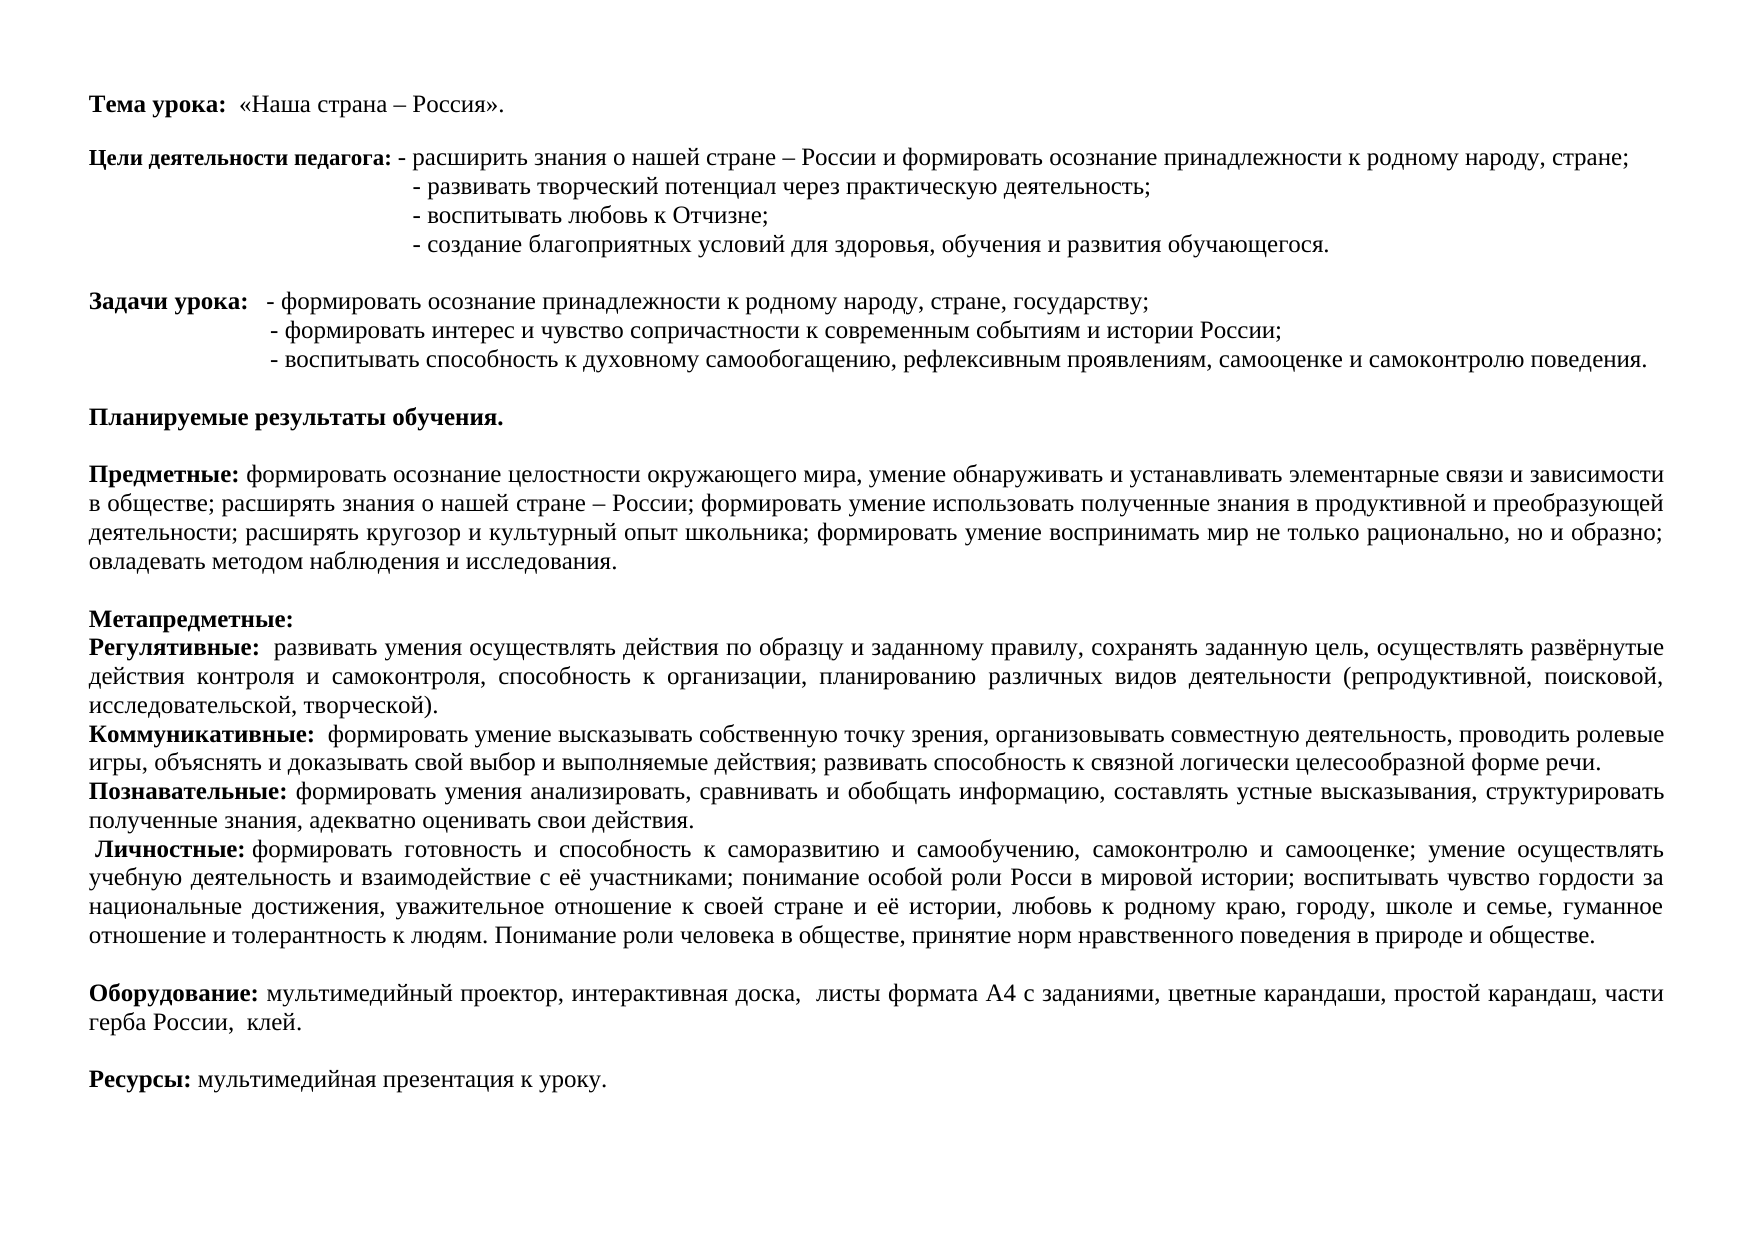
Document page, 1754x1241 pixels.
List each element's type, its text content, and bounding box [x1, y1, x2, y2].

text - формировать интерес и чувство сопричастности к современным событиям и истории России; [89, 315, 1665, 344]
text Личностные: формировать готовность и способность к саморазвитию и самообучению, самоконтролю и самооценке; умение осуществлять учебную деятельность и взаимодействие с её участниками; понимание особой роли Росси в мировой истории; воспитывать чувство гордости за национальные достижения, уважительное отношение к своей стране и её истории, любовь к родному краю, городу, школе и семье, гуманное отношение и толерантность к людям. Понимание роли человека в обществе, принятие норм нравственного поведения в природе и обществе. [89, 834, 1665, 949]
text Цели деятельности педагога: - расширить знания о нашей стране – России и формировать осознание принадлежности к родному народу, стране; [89, 142, 1665, 171]
text - создание благоприятных условий для здоровья, обучения и развития обучающегося. [89, 229, 1665, 257]
text Познавательные: формировать умения анализировать, сравнивать и обобщать информацию, составлять устные высказывания, структурировать полученные знания, адекватно оценивать свои действия. [89, 776, 1665, 834]
text Задачи урока: - формировать осознание принадлежности к родному народу, стране, государству; [89, 286, 1665, 315]
text Регулятивные: развивать умения осуществлять действия по образцу и заданному правилу, сохранять заданную цель, осуществлять развёрнутые действия контроля и самоконтроля, способность к организации, планированию различных видов деятельности (репродуктивной, поисковой, исследовательской, творческой). [89, 632, 1665, 719]
text - воспитывать способность к духовному самообогащению, рефлексивным проявлениям, самооценке и самоконтролю поведения. [89, 344, 1665, 372]
text Коммуникативные: формировать умение высказывать собственную точку зрения, организовывать совместную деятельность, проводить ролевые игры, объяснять и доказывать свой выбор и выполняемые действия; развивать способность к связной логически целесообразной форме речи. [89, 719, 1665, 776]
text - развивать творческий потенциал через практическую деятельность; [89, 171, 1665, 200]
text Тема урока: «Наша страна – Россия». [89, 89, 1665, 117]
text Предметные: формировать осознание целостности окружающего мира, умение обнаруживать и устанавливать элементарные связи и зависимости в обществе; расширять знания о нашей стране – России; формировать умение использовать полученные знания в продуктивной и преобразующей деятельности; расширять кругозор и культурный опыт школьника; формировать умение воспринимать мир не только рационально, но и образно; овладевать методом наблюдения и исследования. [89, 459, 1665, 574]
text Ресурсы: мультимедийная презентация к уроку. [89, 1064, 1665, 1093]
text - воспитывать любовь к Отчизне; [89, 200, 1665, 229]
text Оборудование: мультимедийный проектор, интерактивная доска, листы формата А4 с заданиями, цветные карандаши, простой карандаш, части герба России, клей. [89, 978, 1665, 1035]
text Метапредметные: [89, 604, 1665, 632]
text Планируемые результаты обучения. [89, 402, 1665, 430]
